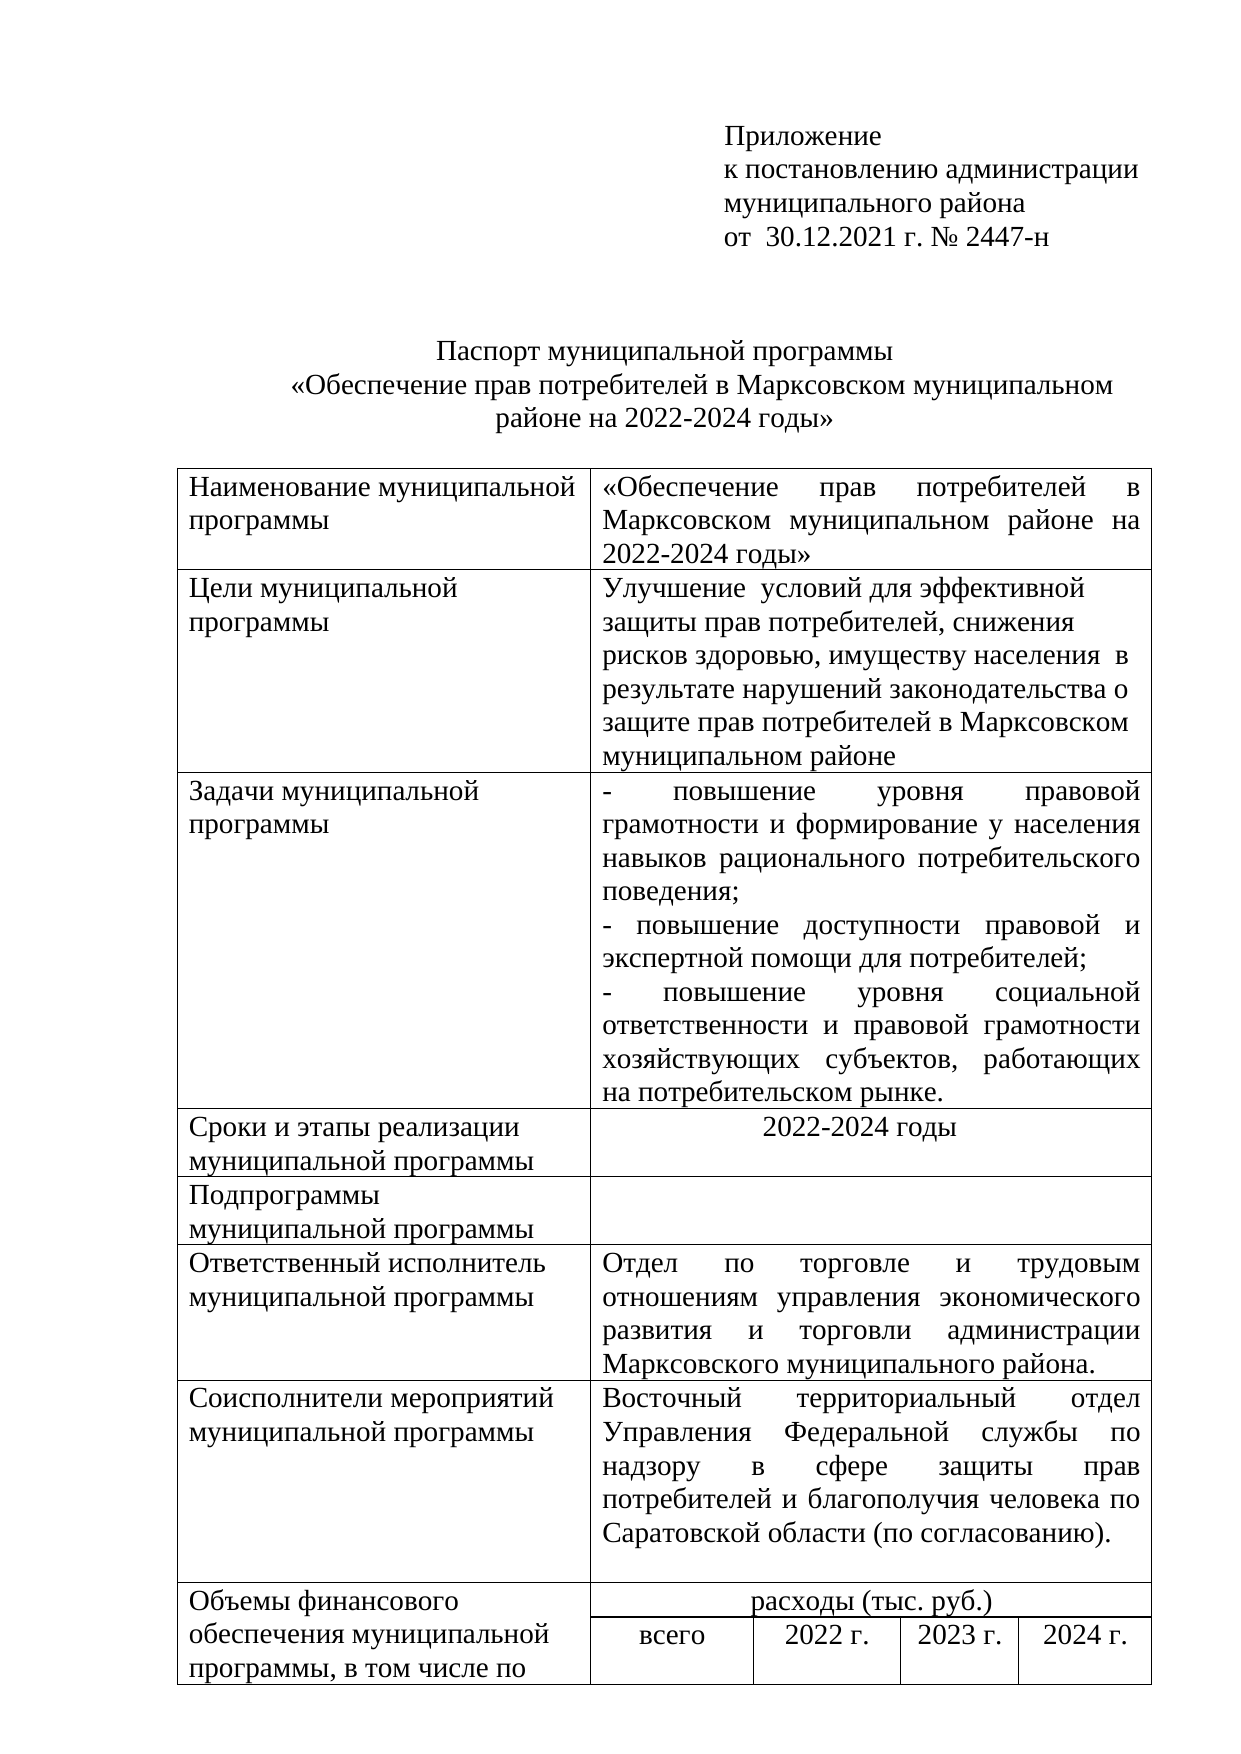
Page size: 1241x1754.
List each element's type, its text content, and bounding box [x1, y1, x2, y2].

table_cell Отдел по торговле и трудовым отношениям управления экономического развития и торговли администрации Марксовского муниципального района. [591, 1245, 1151, 1379]
table_cell Задачи муниципальной программы [178, 773, 590, 1108]
text Паспорт муниципальной программы [177, 333, 1152, 367]
text от 30.12.2021 г. № 2447-н [723, 219, 1211, 252]
table_cell Восточный территориальный отдел Управления Федеральной службы по надзору в сфере защиты прав потребителей и благополучия человека по Саратовской области (по согласованию). [591, 1381, 1151, 1582]
table_cell Улучшение условий для эффективной защиты прав потребителей, снижения рисков здоровью, имуществу населения в результате нарушений законодательства о защите прав потребителей в Марксовском муниципальном районе [591, 570, 1151, 772]
table_cell 2022 г. [754, 1618, 900, 1683]
table_cell 2024 г. [1019, 1618, 1151, 1683]
text муниципального района [723, 185, 1152, 219]
table_cell Сроки и этапы реализации муниципальной программы [178, 1109, 590, 1176]
text «Обеспечение прав потребителей в Марксовском муниципальном районе на 2022-2024 годы» [177, 367, 1152, 434]
table_cell - повышение уровня правовой грамотности и формирование у населения навыков рационального потребительского поведения; - повышение доступности правовой и экспертной помощи для потребителей; - повышение уровня социальной ответственности и правовой грамотности хозяйствующих субъектов, работающих на потребительском рынке. [591, 773, 1151, 1108]
table_cell Цели муниципальной программы [178, 570, 590, 772]
table_cell расходы (тыс. руб.) [591, 1583, 1151, 1616]
table_cell 2023 г. [901, 1618, 1018, 1683]
table_cell Подпрограммы муниципальной программы [178, 1177, 590, 1244]
table_cell Ответственный исполнитель муниципальной программы [178, 1245, 590, 1379]
table_cell Объемы финансового обеспечения муниципальной программы, в том числе по годам [178, 1583, 590, 1683]
text Приложение [177, 118, 1152, 152]
table_cell Соисполнители мероприятий муниципальной программы [178, 1381, 590, 1582]
text к постановлению администрации [723, 152, 1152, 185]
table_cell [591, 1177, 1151, 1244]
table_header «Обеспечение прав потребителей в Марксовском муниципальном районе на 2022-2024 годы» [591, 469, 1151, 569]
table_header Наименование муниципальной программы [178, 469, 590, 569]
table_cell всего [591, 1618, 753, 1683]
table_cell 2022-2024 годы [591, 1109, 1151, 1176]
